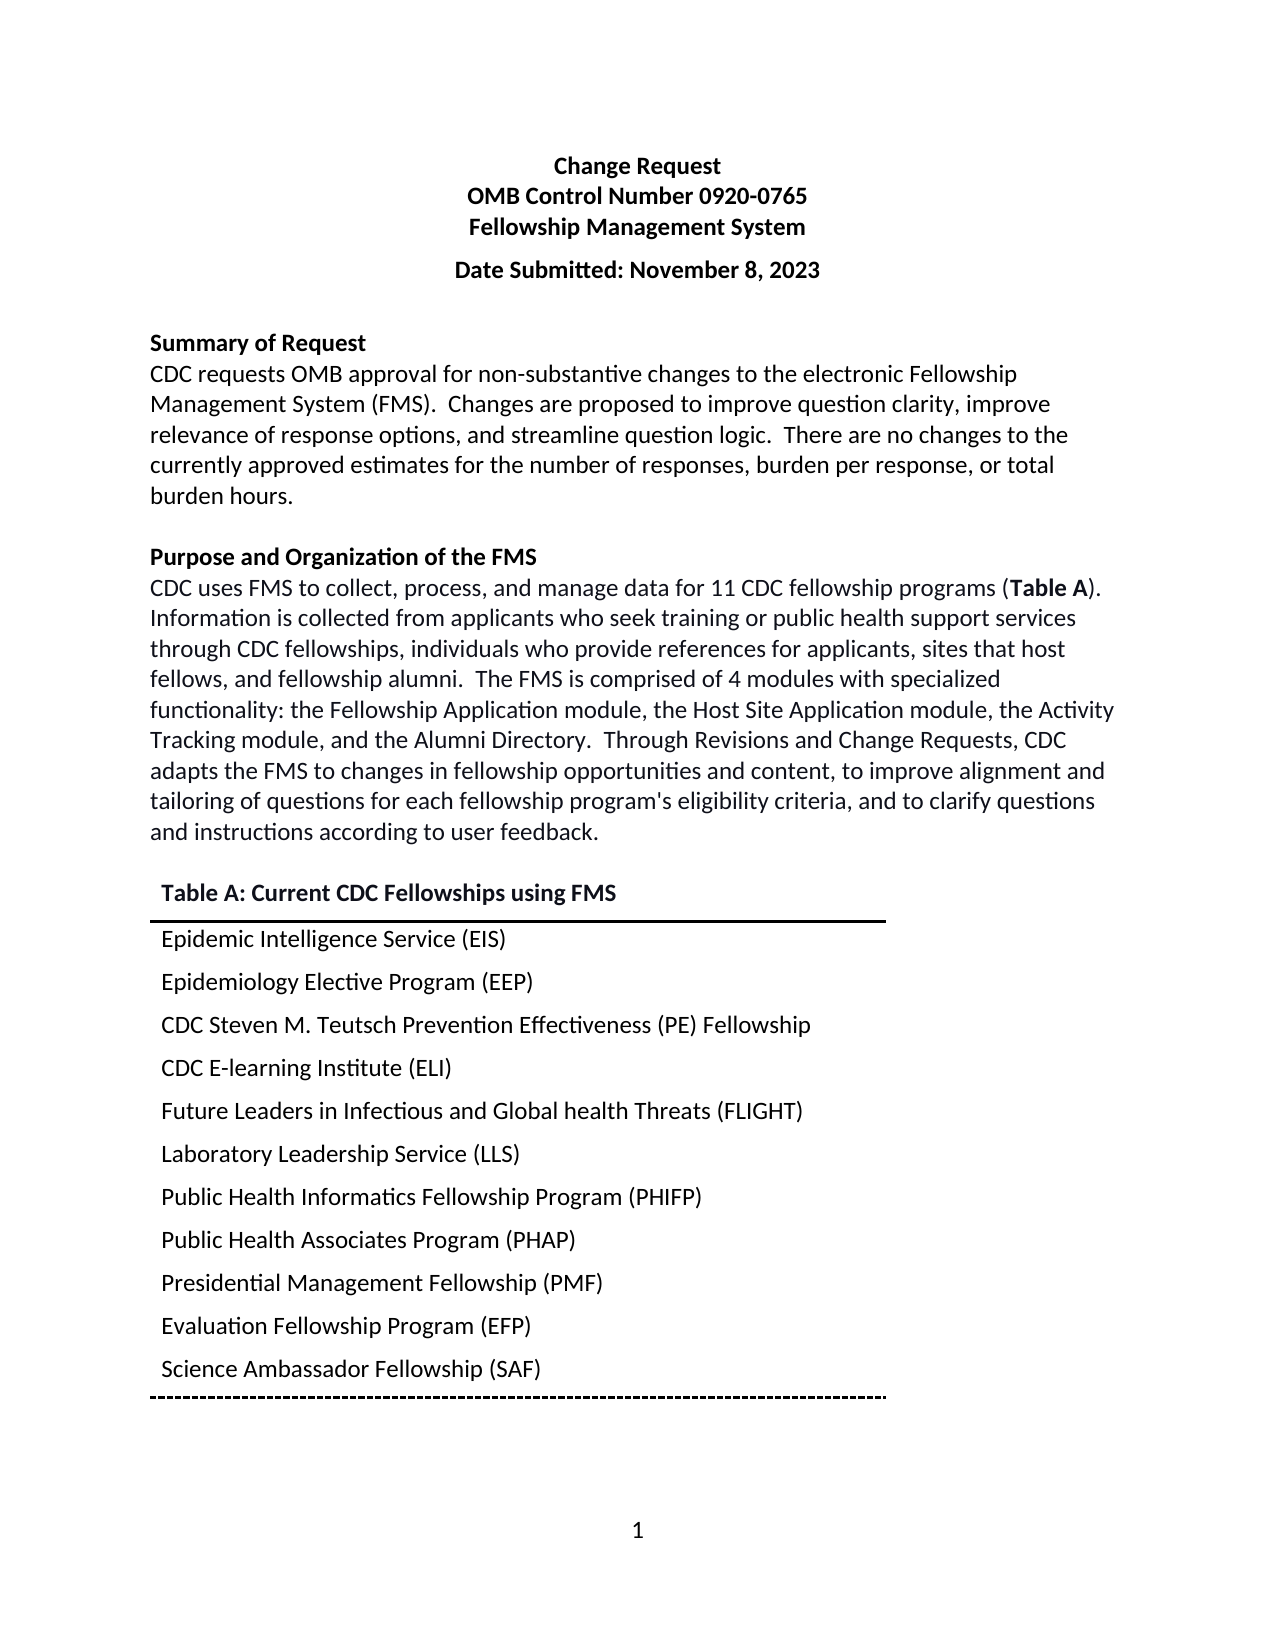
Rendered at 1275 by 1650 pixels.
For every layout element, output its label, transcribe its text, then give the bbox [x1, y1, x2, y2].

table_cell CDC Steven M. Teutsch Prevention Effectiveness (PE) Fellowship [150, 1009, 886, 1052]
table_cell Laboratory Leadership Service (LLS) [150, 1138, 886, 1181]
text CDC uses FMS to collect, process, and manage data for 11 CDC fellowship programs (Table A). Information is collected from applicants who seek training or public health support services through CDC fellowships, individuals who provide references for applicants, sites that host fellows, and fellowship alumni. The FMS is comprised of 4 modules with specialized functionality: the Fellowship Application module, the Host Site Application module, the Activity Tracking module, and the Alumni Directory. Through Revisions and Change Requests, CDC adapts the FMS to changes in fellowship opportunities and content, to improve alignment and tailoring of questions for each fellowship program's eligibility criteria, and to clarify questions and instructions according to user feedback. [150, 572, 1125, 846]
text Change Request OMB Control Number 0920-0765 Fellowship Management System [150, 150, 1125, 242]
text CDC requests OMB approval for non-substantive changes to the electronic Fellowship Management System (FMS). Changes are proposed to improve question clarity, improve relevance of response options, and streamline question logic. There are no changes to the currently approved estimates for the number of responses, burden per response, or total burden hours. [150, 358, 1125, 511]
table_cell Science Ambassador Fellowship (SAF) [150, 1353, 886, 1396]
table_cell Evaluation Fellowship Program (EFP) [150, 1310, 886, 1353]
table_cell Presidential Management Fellowship (PMF) [150, 1267, 886, 1310]
text Purpose and Organization of the FMS [150, 541, 1125, 572]
table_cell Public Health Associates Program (PHAP) [150, 1224, 886, 1267]
table_header Table A: Current CDC Fellowships using FMS [150, 877, 886, 920]
table_cell CDC E-learning Institute (ELI) [150, 1052, 886, 1095]
table_cell Epidemiology Elective Program (EEP) [150, 966, 886, 1009]
text Summary of Request [150, 328, 1125, 358]
text Date Submitted: November 8, 2023 [150, 254, 1125, 284]
table_cell Epidemic Intelligence Service (EIS) [150, 923, 886, 966]
table_cell Public Health Informatics Fellowship Program (PHIFP) [150, 1181, 886, 1224]
table_cell Future Leaders in Infectious and Global health Threats (FLIGHT) [150, 1095, 886, 1138]
